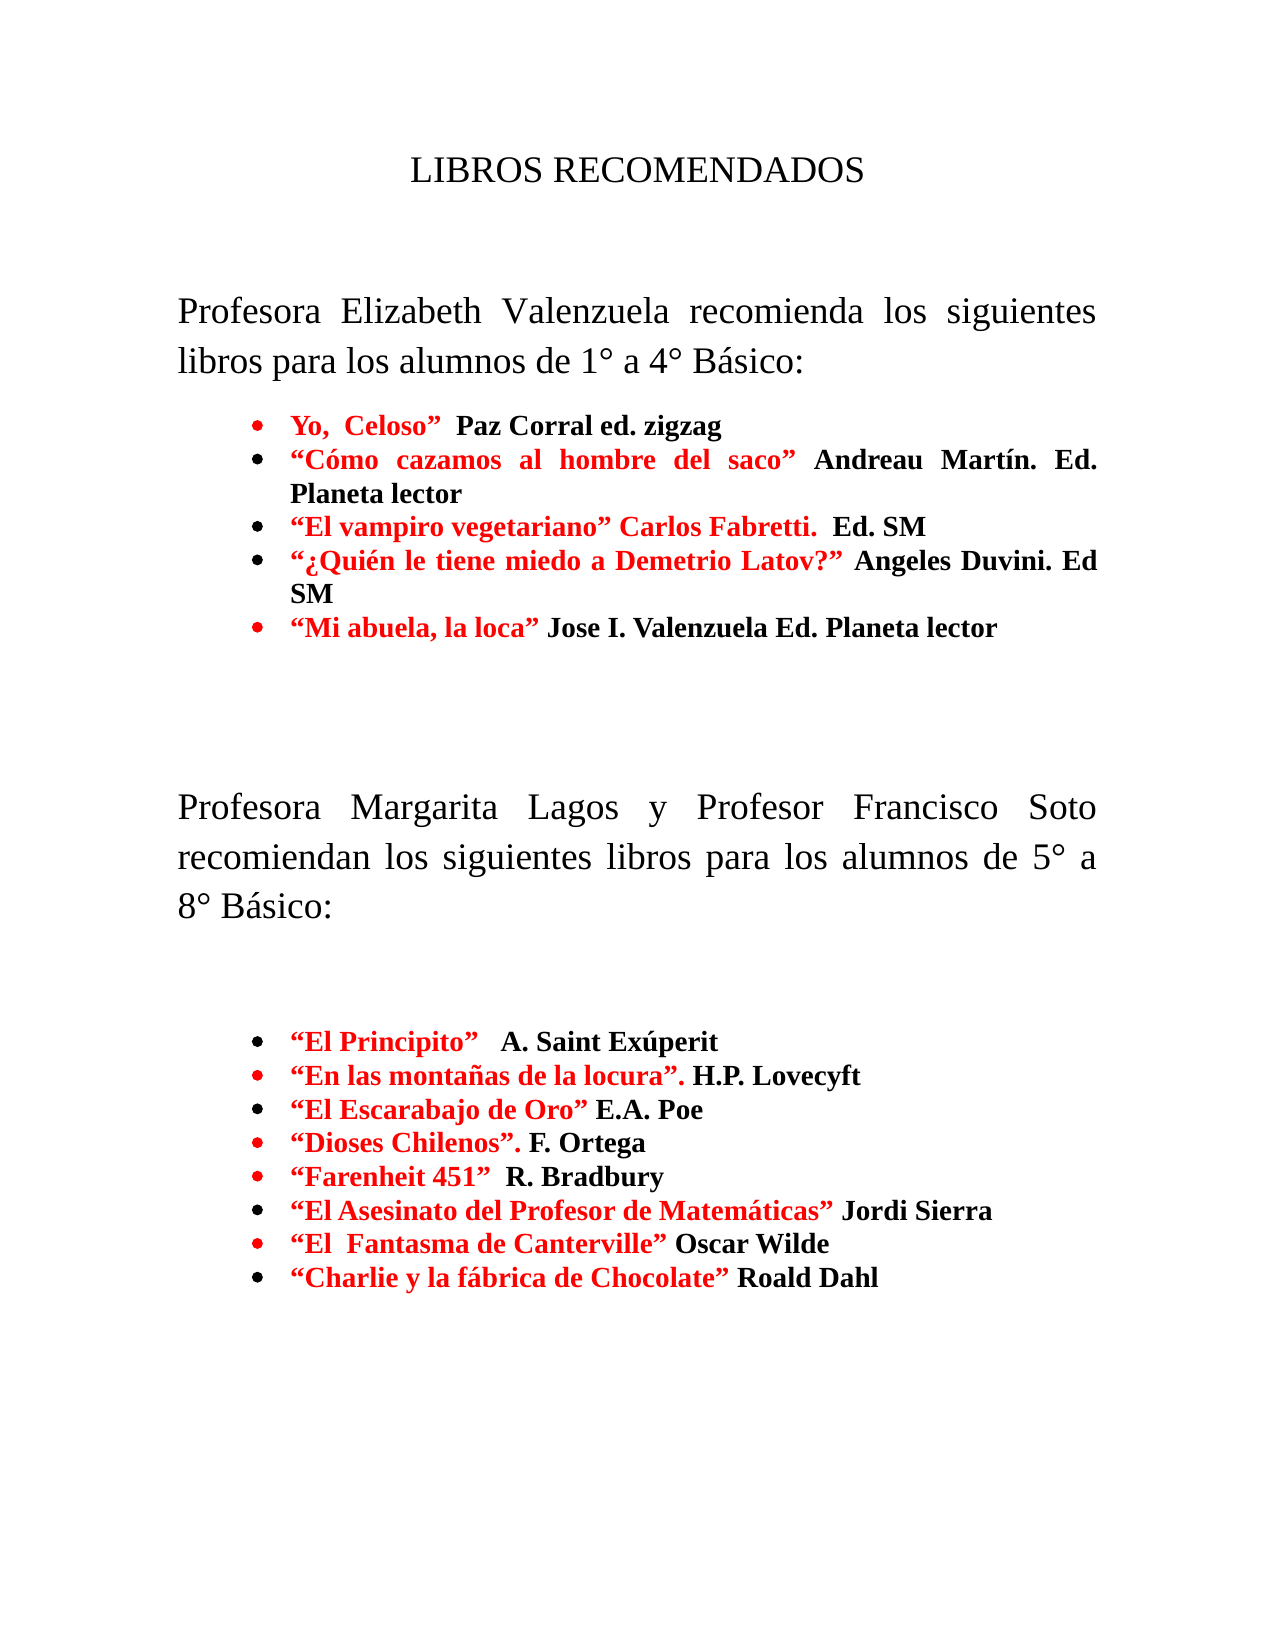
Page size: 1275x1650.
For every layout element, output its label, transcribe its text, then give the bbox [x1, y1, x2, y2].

text Profesora Margarita Lagos y Profesor Francisco Soto recomiendan los siguientes libros para los alumnos de 5° a 8° Básico: [177, 784, 1098, 927]
list Yo, Celoso” Paz Corral ed. zigzag [252, 408, 1098, 442]
text LIBROS RECOMENDADOS [177, 148, 1098, 191]
list “Dioses Chilenos”. F. Ortega [252, 1126, 1098, 1159]
list “El Principito” A. Saint Exúperit [252, 1024, 1098, 1058]
list “Charlie y la fábrica de Chocolate” Roald Dahl [252, 1260, 1098, 1294]
list “El vampiro vegetariano” Carlos Fabretti. Ed. SM [252, 509, 1098, 543]
list “El Escarabajo de Oro” E.A. Poe [252, 1092, 1098, 1126]
list “¿Quién le tiene miedo a Demetrio Latov?” Angeles Duvini. Ed SM [252, 543, 1098, 610]
list “En las montañas de la locura”. H.P. Lovecyft [252, 1058, 1098, 1092]
list “Farenheit 451” R. Bradbury [252, 1159, 1098, 1193]
list “Cómo cazamos al hombre del saco” Andreau Martín. Ed. Planeta lector [252, 442, 1098, 509]
list “Mi abuela, la loca” Jose I. Valenzuela Ed. Planeta lector [252, 610, 1098, 644]
list “El Fantasma de Canterville” Oscar Wilde [252, 1226, 1098, 1260]
text Profesora Elizabeth Valenzuela recomienda los siguientes libros para los alumnos de 1° a 4° Básico: [177, 288, 1098, 381]
list “El Asesinato del Profesor de Matemáticas” Jordi Sierra [252, 1193, 1098, 1226]
